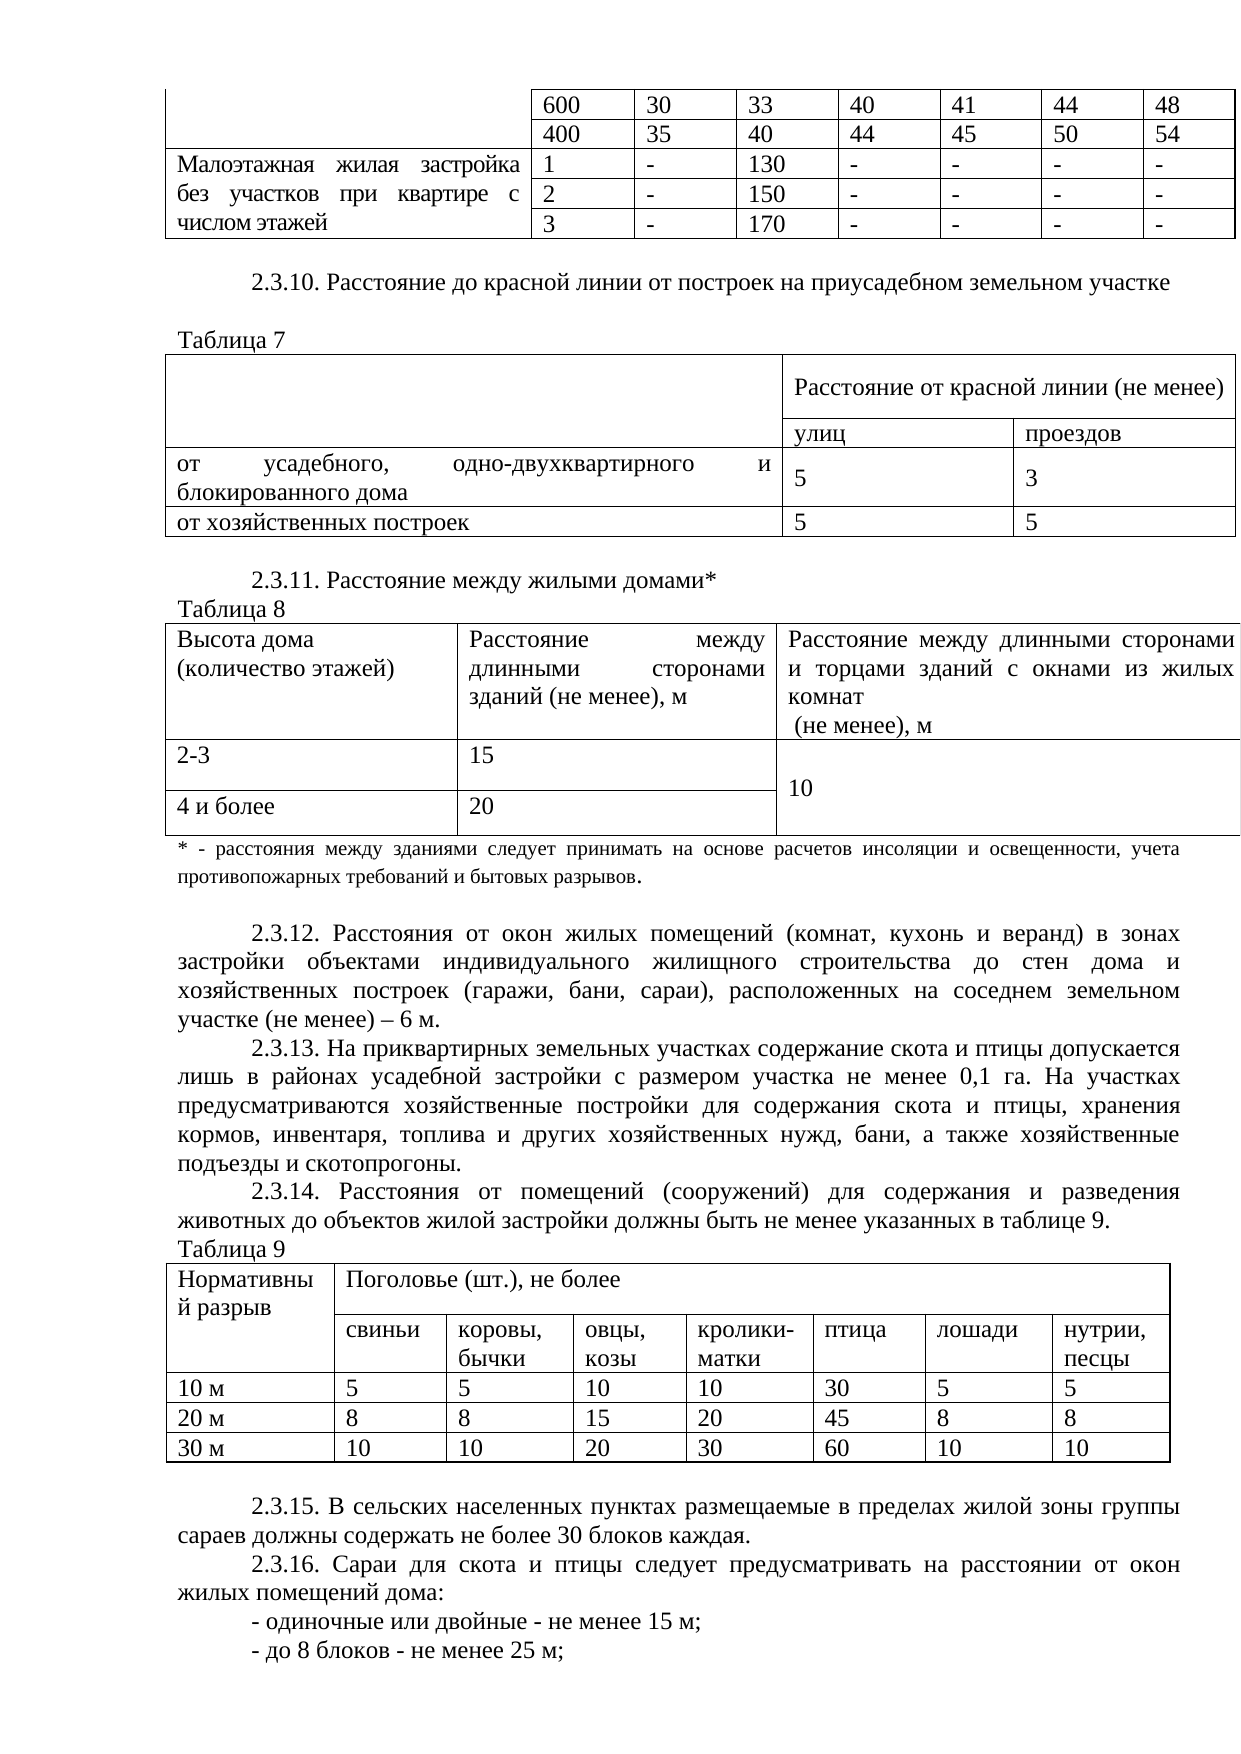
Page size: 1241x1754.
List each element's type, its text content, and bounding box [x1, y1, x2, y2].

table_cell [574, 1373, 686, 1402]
text - одиночные или двойные - не менее 15 м; [177, 1606, 1181, 1635]
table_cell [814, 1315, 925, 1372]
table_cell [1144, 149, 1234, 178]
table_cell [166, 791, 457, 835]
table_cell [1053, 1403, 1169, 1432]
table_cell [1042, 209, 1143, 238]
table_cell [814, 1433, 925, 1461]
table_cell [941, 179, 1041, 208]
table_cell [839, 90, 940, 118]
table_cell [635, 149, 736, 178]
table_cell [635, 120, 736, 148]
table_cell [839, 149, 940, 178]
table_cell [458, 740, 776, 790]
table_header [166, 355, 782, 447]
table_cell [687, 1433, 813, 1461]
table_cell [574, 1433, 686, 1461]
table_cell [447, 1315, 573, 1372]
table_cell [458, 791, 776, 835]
text Таблица 9 [177, 1234, 1181, 1263]
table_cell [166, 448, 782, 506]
text Таблица 7 [177, 325, 1181, 354]
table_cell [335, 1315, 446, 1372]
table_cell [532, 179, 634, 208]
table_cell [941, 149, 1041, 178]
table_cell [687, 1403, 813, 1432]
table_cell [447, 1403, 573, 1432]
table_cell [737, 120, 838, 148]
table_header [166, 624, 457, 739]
text * - расстояния между зданиями следует принимать на основе расчетов инсоляции и освещенности, учета противопожарных требований и бытовых разрывов. [177, 836, 1181, 889]
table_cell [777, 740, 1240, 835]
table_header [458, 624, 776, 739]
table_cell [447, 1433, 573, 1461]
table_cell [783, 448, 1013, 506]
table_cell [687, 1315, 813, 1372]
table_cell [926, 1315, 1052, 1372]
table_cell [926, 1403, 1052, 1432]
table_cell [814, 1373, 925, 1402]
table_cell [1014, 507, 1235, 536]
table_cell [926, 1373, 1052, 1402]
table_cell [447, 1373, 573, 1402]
list 2.3.12. Расстояния от окон жилых помещений (комнат, кухонь и веранд) в зонах застройки объектами индивидуального жилищного строительства до стен дома и хозяйственных построек (гаражи, бани, сараи), расположенных на соседнем земельном участке (не менее) – 6 м. [177, 918, 1181, 1033]
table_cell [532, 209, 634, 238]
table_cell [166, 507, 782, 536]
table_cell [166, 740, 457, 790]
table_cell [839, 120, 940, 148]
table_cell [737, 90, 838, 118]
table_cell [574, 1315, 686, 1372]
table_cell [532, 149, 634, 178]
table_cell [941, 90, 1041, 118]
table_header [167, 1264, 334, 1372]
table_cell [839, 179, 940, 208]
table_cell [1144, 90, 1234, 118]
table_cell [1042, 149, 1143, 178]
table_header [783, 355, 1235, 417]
text 2.3.13. На приквартирных земельных участках содержание скота и птицы допускается лишь в районах усадебной застройки с размером участка не менее 0,1 га. На участках предусматриваются хозяйственные постройки для содержания скота и птицы, хранения кормов, инвентаря, топлива и других хозяйственных нужд, бани, а также хозяйственные подъезды и скотопрогоны. [177, 1033, 1181, 1176]
subtitle 2.3.10. Расстояние до красной линии от построек на приусадебном земельном участке [177, 267, 1181, 296]
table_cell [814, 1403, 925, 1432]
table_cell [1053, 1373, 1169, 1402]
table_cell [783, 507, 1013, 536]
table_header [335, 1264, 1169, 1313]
text 2.3.14. Расстояния от помещений (сооружений) для содержания и разведения животных до объектов жилой застройки должны быть не менее указанных в таблице 9. [177, 1176, 1181, 1234]
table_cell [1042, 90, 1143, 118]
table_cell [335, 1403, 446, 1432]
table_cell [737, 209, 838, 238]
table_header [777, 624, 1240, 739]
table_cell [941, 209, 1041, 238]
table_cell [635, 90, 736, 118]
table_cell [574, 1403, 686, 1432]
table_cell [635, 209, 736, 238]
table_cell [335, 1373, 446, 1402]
text 2.3.15. В сельских населенных пунктах размещаемые в пределах жилой зоны группы сараев должны содержать не более 30 блоков каждая. [177, 1491, 1181, 1549]
list 2.3.11. Расстояние между жилыми домами* [177, 565, 1181, 594]
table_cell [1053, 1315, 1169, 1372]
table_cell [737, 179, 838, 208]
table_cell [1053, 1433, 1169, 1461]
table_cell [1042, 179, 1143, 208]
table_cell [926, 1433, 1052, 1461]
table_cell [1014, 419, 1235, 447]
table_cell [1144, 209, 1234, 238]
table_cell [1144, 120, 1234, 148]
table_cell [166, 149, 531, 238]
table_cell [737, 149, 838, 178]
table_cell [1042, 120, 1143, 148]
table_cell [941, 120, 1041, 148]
list Таблица 8 [177, 594, 1181, 623]
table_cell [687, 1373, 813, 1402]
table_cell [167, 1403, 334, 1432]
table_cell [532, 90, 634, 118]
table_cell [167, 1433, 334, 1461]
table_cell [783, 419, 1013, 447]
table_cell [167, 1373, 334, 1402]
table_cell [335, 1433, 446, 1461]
text 2.3.16. Сараи для скота и птицы следует предусматривать на расстоянии от окон жилых помещений дома: [177, 1549, 1181, 1606]
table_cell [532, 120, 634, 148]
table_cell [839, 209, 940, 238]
text - до 8 блоков - не менее 25 м; [177, 1635, 1181, 1664]
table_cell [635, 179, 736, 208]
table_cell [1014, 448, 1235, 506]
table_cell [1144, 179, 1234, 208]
